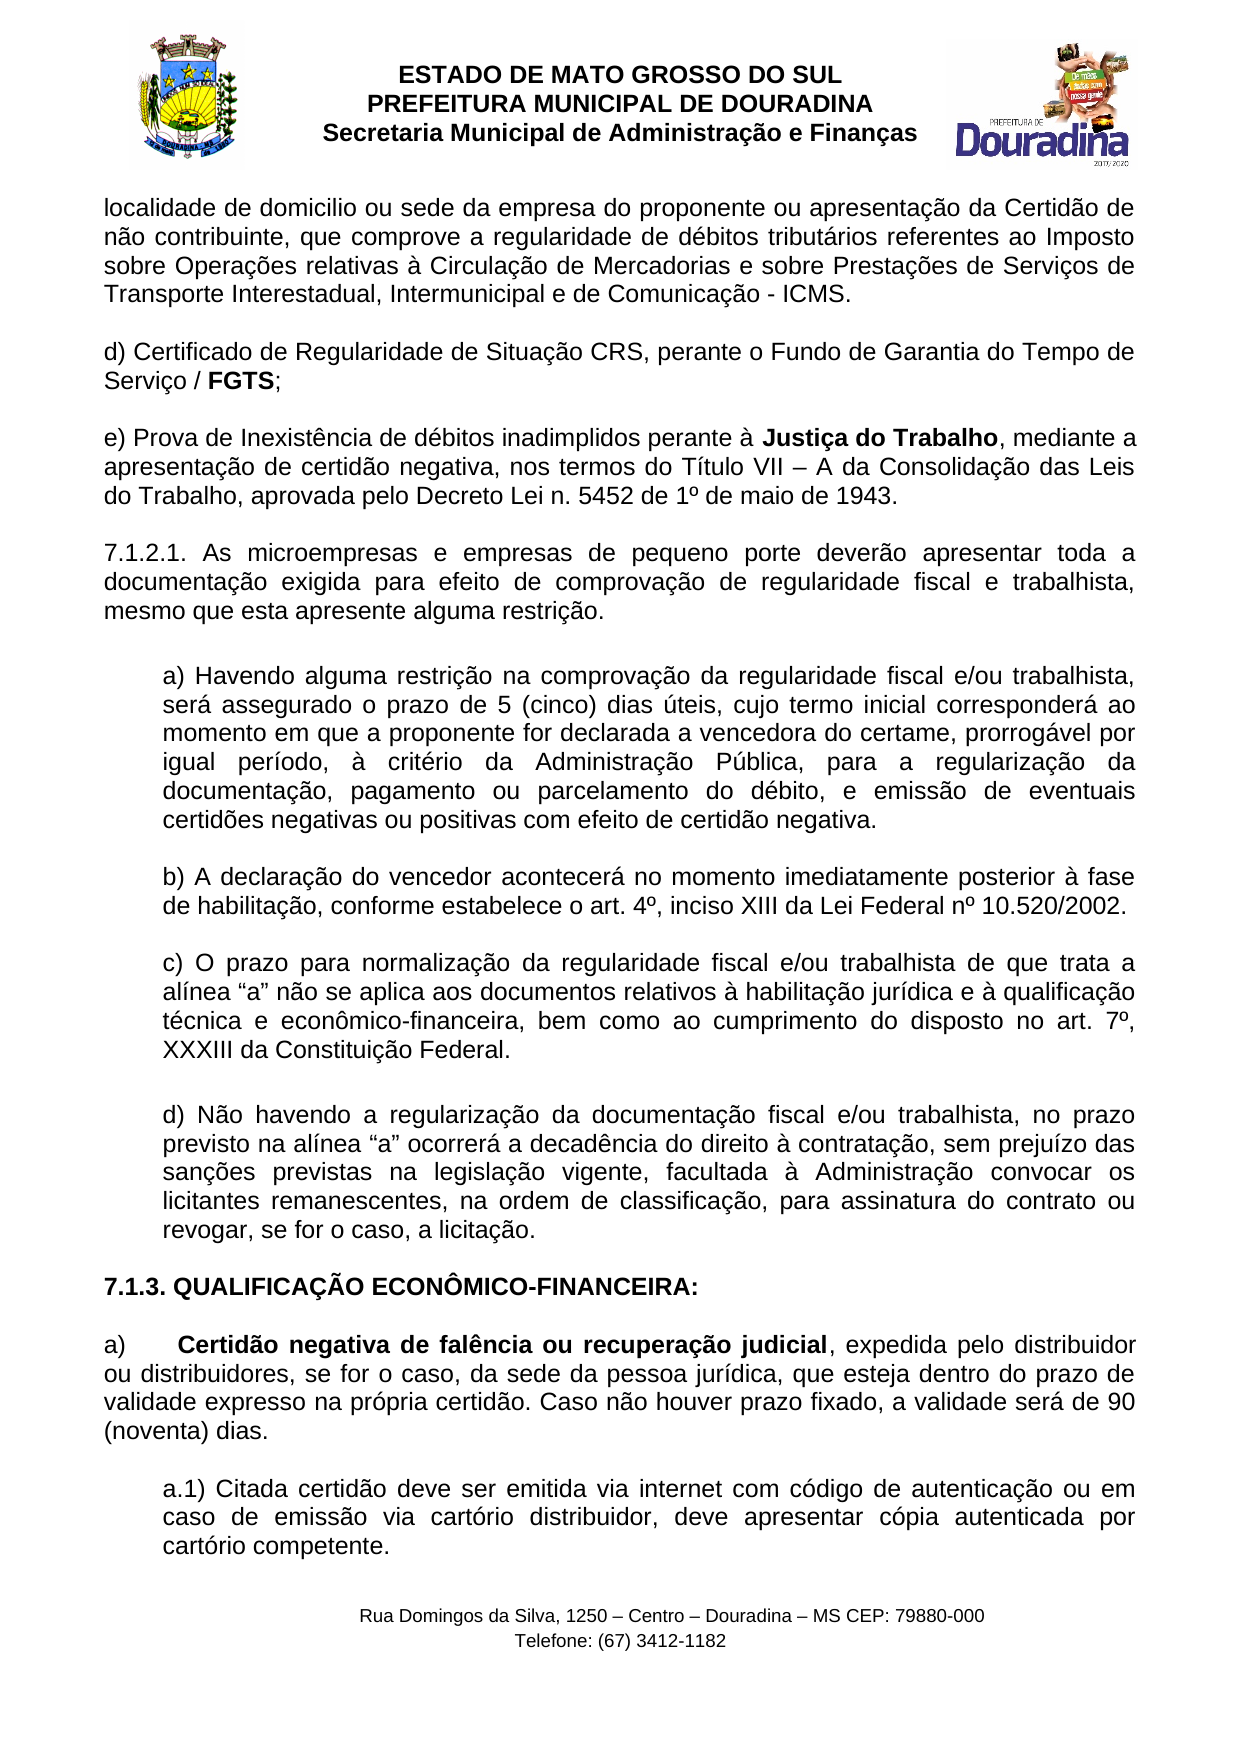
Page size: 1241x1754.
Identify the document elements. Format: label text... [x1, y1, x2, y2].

text 7.1.3. QUALIFICAÇÃO ECONÔMICO-FINANCEIRA: [103, 1272, 1137, 1301]
picture [129, 20, 245, 170]
text d) Certificado de Regularidade de Situação CRS, perante o Fundo de Garantia do Tempo de Serviço / FGTS; [103, 337, 1137, 394]
text e) Prova de Inexistência de débitos inadimplidos perante à Justiça do Trabalho, mediante a apresentação de certidão negativa, nos termos do Título VII – A da Consolidação das Leis do Trabalho, aprovada pelo Decreto Lei n. 5452 de 1º de maio de 1943. [103, 423, 1137, 509]
text a.1) Citada certidão deve ser emitida via internet com código de autenticação ou em caso de emissão via cartório distribuidor, deve apresentar cópia autenticada por cartório competente. [162, 1474, 1137, 1560]
picture [945, 39, 1139, 170]
text c) O prazo para normalização da regularidade fiscal e/ou trabalhista de que trata a alínea “a” não se aplica aos documentos relativos à habilitação jurídica e à qualificação técnica e econômico-financeira, bem como ao cumprimento do disposto no art. 7º, XXXIII da Constituição Federal. [162, 948, 1137, 1063]
text b) A declaração do vencedor acontecerá no momento imediatamente posterior à fase de habilitação, conforme estabelece o art. 4º, inciso XIII da Lei Federal nº 10.520/2002. [162, 862, 1137, 920]
text a) Havendo alguma restrição na comprovação da regularidade fiscal e/ou trabalhista, será assegurado o prazo de 5 (cinco) dias úteis, cujo termo inicial corresponderá ao momento em que a proponente for declarada a vencedora do certame, prorrogável por igual período, à critério da Administração Pública, para a regularização da documentação, pagamento ou parcelamento do débito, e emissão de eventuais certidões negativas ou positivas com efeito de certidão negativa. [162, 661, 1137, 833]
text d) Não havendo a regularização da documentação fiscal e/ou trabalhista, no prazo previsto na alínea “a” ocorrerá a decadência do direito à contratação, sem prejuízo das sanções previstas na legislação vigente, facultada à Administração convocar os licitantes remanescentes, na ordem de classificação, para assinatura do contrato ou revogar, se for o caso, a licitação. [162, 1100, 1137, 1244]
list Certidão negativa de falência ou recuperação judicial, expedida pelo distribuidor ou distribuidores, se for o caso, da sede da pessoa jurídica, que esteja dentro do prazo de validade expresso na própria certidão. Caso não houver prazo fixado, a validade será de 90 (noventa) dias. [103, 1330, 1137, 1445]
text 7.1.2.1. As microempresas e empresas de pequeno porte deverão apresentar toda a documentação exigida para efeito de comprovação de regularidade fiscal e trabalhista, mesmo que esta apresente alguma restrição. [103, 538, 1137, 624]
